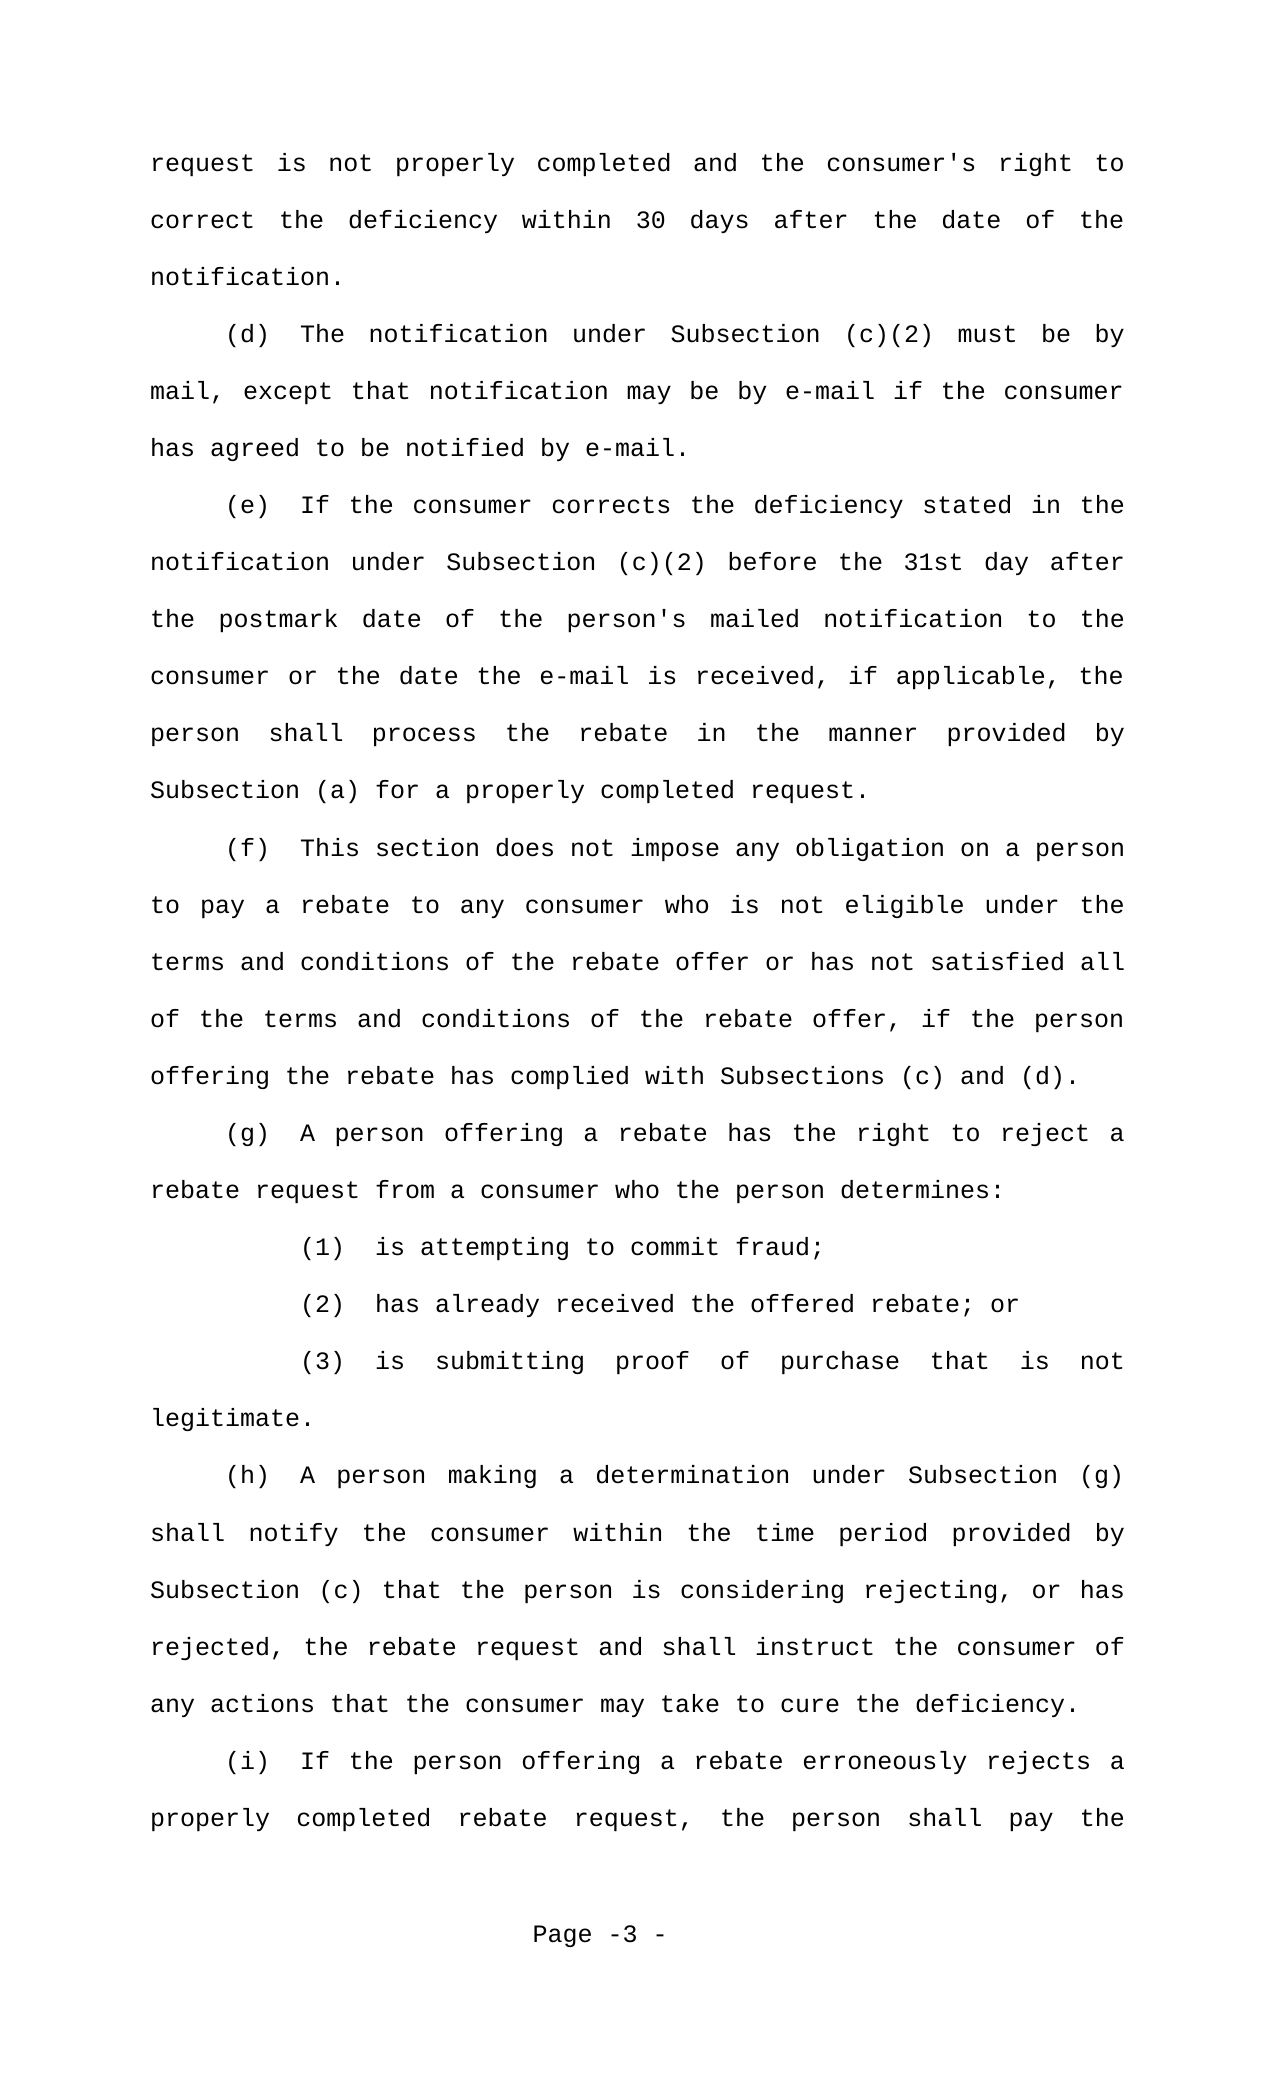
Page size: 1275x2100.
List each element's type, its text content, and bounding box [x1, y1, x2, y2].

text (3) is submitting proof of purchase that is not legitimate. [150, 1349, 1125, 1434]
text (g) A person offering a rebate has the right to reject a rebate request from a consumer who the person determines: [150, 1120, 1125, 1206]
text (1) is attempting to commit fraud; [150, 1234, 1125, 1263]
text (h) A person making a determination under Subsection (g) shall notify the consumer within the time period provided by Subsection (c) that the person is considering rejecting, or has rejected, the rebate request and shall instruct the consumer of any actions that the consumer may take to cure the deficiency. [150, 1463, 1125, 1720]
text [150, 1748, 1125, 1834]
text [150, 150, 1125, 293]
text (2) has already received the offered rebate; or [150, 1292, 1125, 1320]
text (d) The notification under Subsection (c)(2) must be by mail, except that notification may be by e-mail if the consumer has agreed to be notified by e-mail. [150, 321, 1125, 464]
text (f) This section does not impose any obligation on a person to pay a rebate to any consumer who is not eligible under the terms and conditions of the rebate offer or has not satisfied all of the terms and conditions of the rebate offer, if the person offering the rebate has complied with Subsections (c) and (d). [150, 835, 1125, 1092]
text (e) If the consumer corrects the deficiency stated in the notification under Subsection (c)(2) before the 31st day after the postmark date of the person's mailed notification to the consumer or the date the e-mail is received, if applicable, the person shall process the rebate in the manner provided by Subsection (a) for a properly completed request. [150, 492, 1125, 806]
